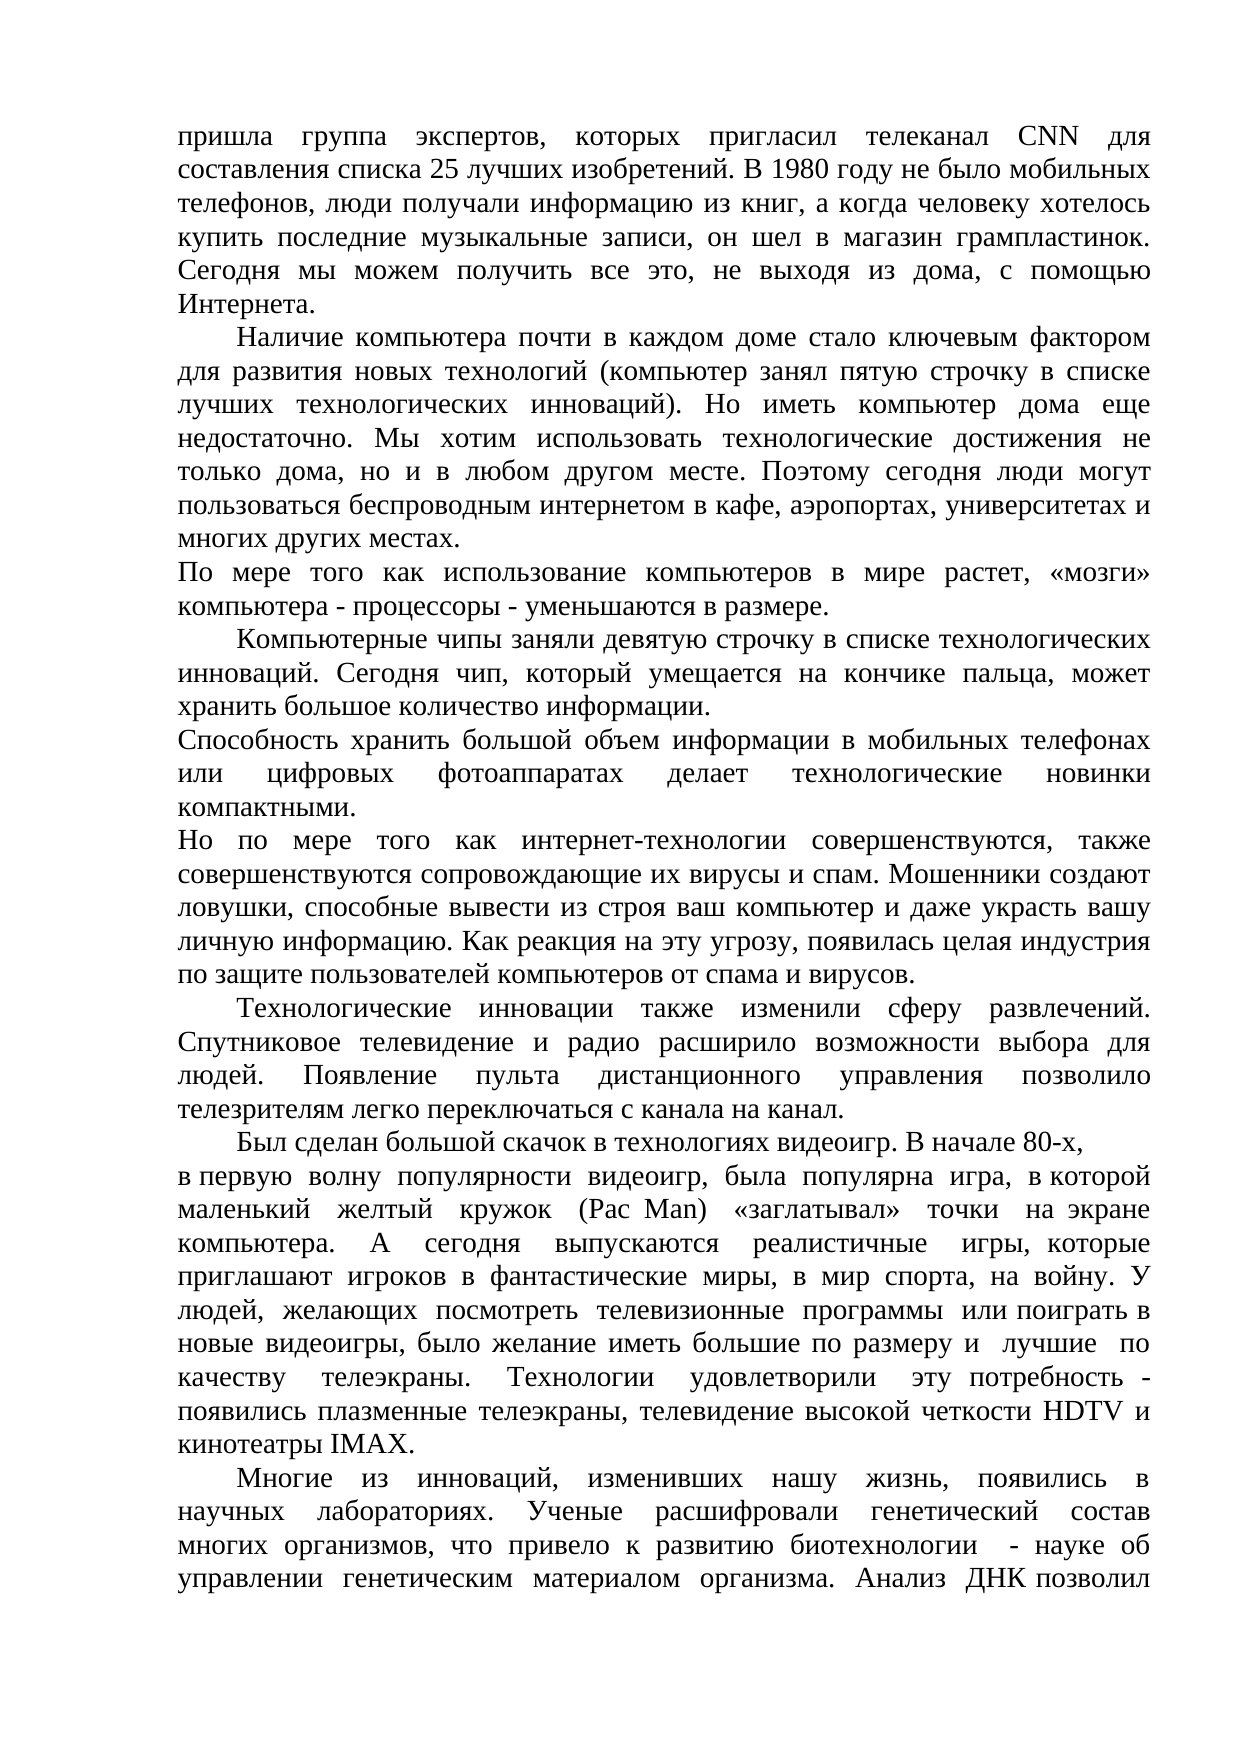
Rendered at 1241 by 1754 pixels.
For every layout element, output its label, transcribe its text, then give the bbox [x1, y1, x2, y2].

text Способность хранить большой объем информации в мобильных телефонах или цифровых фотоаппаратах делает технологические новинки компактными. [177, 722, 1152, 822]
text в первую волну популярности видеоигр, была популярна игра, в которой маленький желтый кружок (Paс Man) «заглатывал» точки на экране компьютера. А сегодня выпускаются реалистичные игры, которые приглашают игроков в фантастические миры, в мир спорта, на войну. У людей, желающих посмотреть телевизионные программы или поиграть в новые видеоигры, было желание иметь большие по размеру и лучшие по качеству телеэкраны. Технологии удовлетворили эту потребность - появились плазменные телеэкраны, телевидение высокой четкости HDTV и кинотеатры IMAX. [177, 1158, 1152, 1460]
text Был сделан большой скачок в технологиях видеоигр. В начале 80-х, [177, 1124, 1152, 1158]
text Но по мере того как интернет-технологии совершенствуются, также совершенствуются сопровождающие их вирусы и спам. Мошенники создают ловушки, способные вывести из строя ваш компьютер и даже украсть вашу личную информацию. Как реакция на эту угрозу, появилась целая индустрия по защите пользователей компьютеров от спама и вирусов. [177, 822, 1152, 990]
text Наличие компьютера почти в каждом доме стало ключевым фактором для развития новых технологий (компьютер занял пятую строчку в списке лучших технологических инноваций). Но иметь компьютер дома еще недостаточно. Мы хотим использовать технологические достижения не только дома, но и в любом другом месте. Поэтому сегодня люди могут пользоваться беспроводным интернетом в кафе, аэропортах, университетах и многих других местах. [177, 319, 1152, 554]
text Компьютерные чипы заняли девятую строчку в списке технологических инноваций. Сегодня чип, который умещается на кончике пальца, может хранить большое количество информации. [177, 621, 1152, 722]
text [177, 118, 1152, 319]
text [177, 1460, 1152, 1594]
text По мере того как использование компьютеров в мире растет, «мозги» компьютера - процессоры - уменьшаются в размере. [177, 554, 1152, 621]
text Технологические инновации также изменили сферу развлечений. Спутниковое телевидение и радио расширило возможности выбора для людей. Появление пульта дистанционного управления позволило телезрителям легко переключаться с канала на канал. [177, 990, 1152, 1124]
